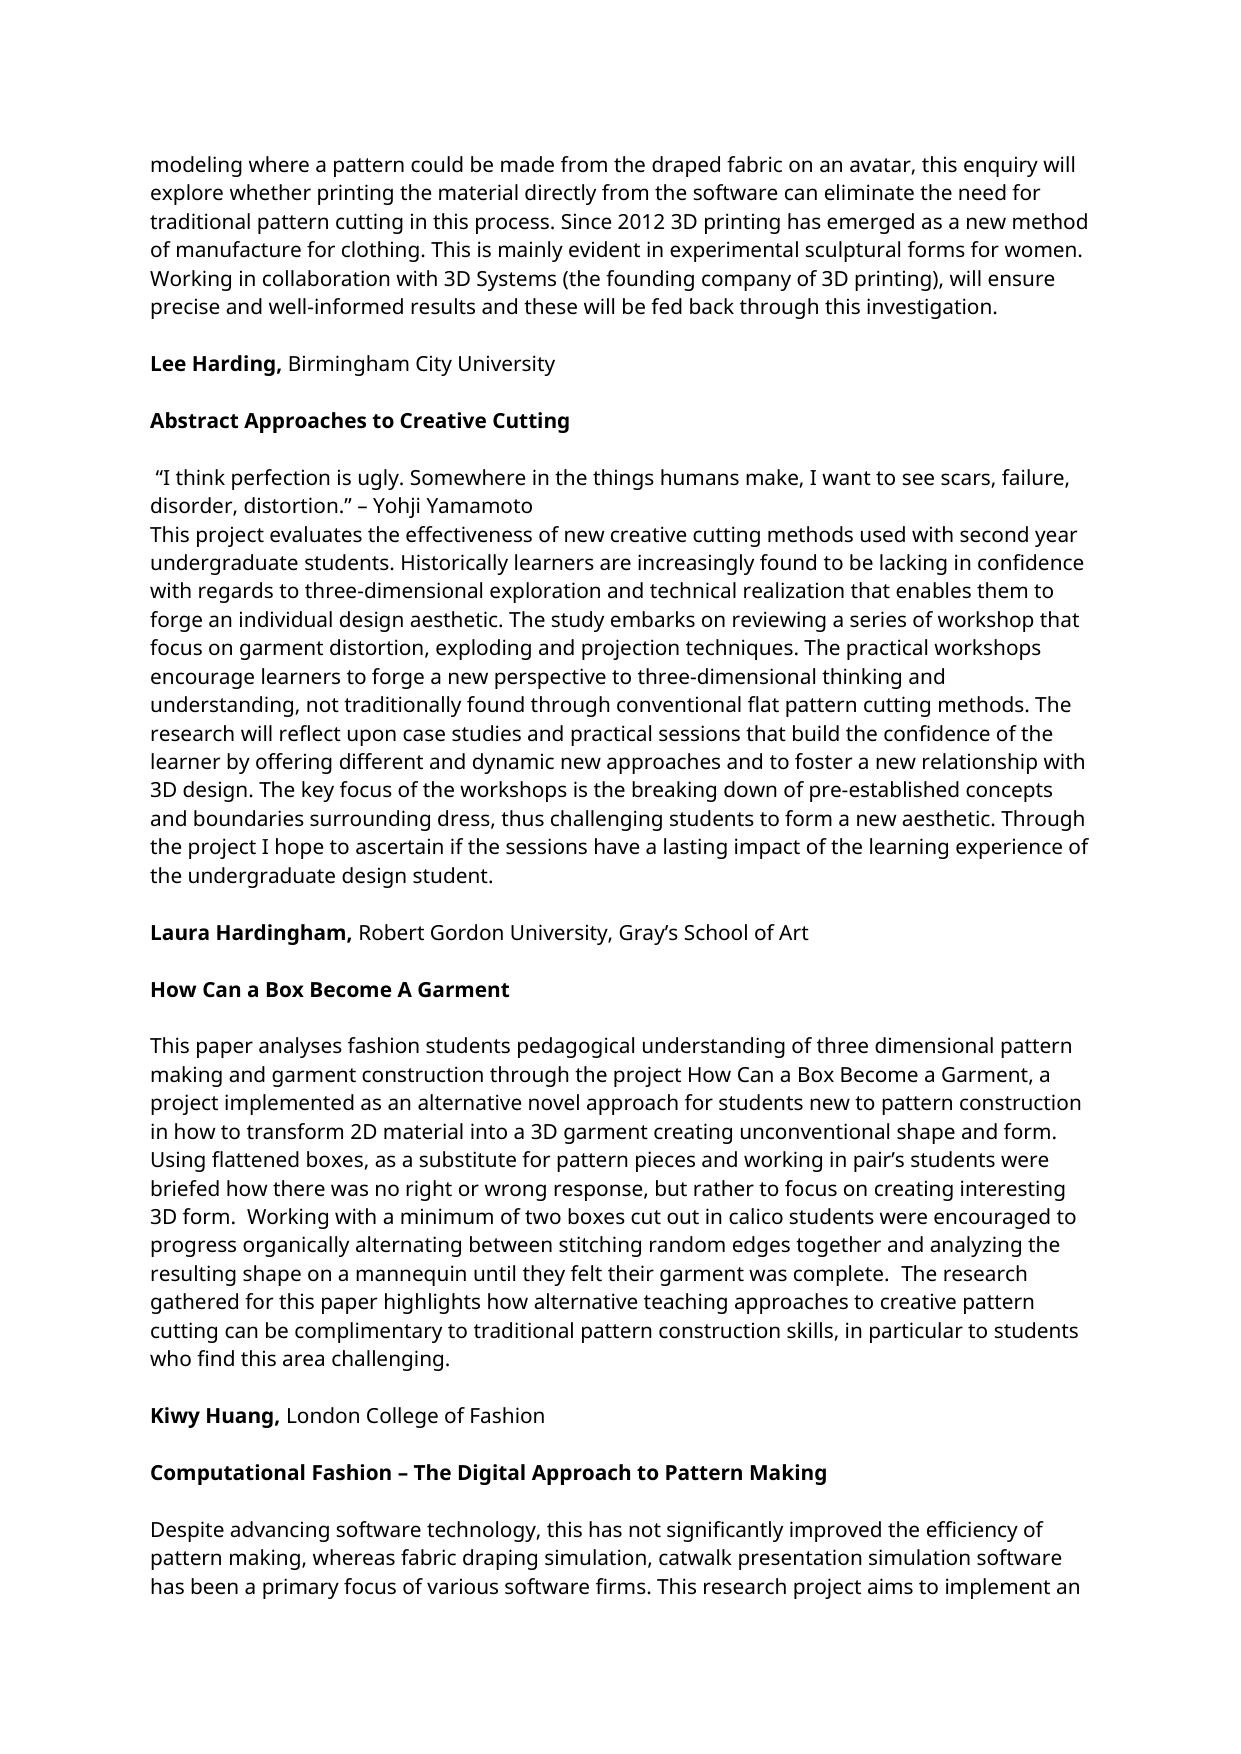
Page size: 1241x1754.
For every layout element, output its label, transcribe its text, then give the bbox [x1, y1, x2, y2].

text “I think perfection is ugly. Somewhere in the things humans make, I want to see scars, failure, disorder, distortion.” – Yohji Yamamoto [150, 463, 1090, 520]
text Computational Fashion – The Digital Approach to Pattern Making [150, 1458, 1090, 1487]
text This project evaluates the effectiveness of new creative cutting methods used with second year undergraduate students. Historically learners are increasingly found to be lacking in confidence with regards to three-dimensional exploration and technical realization that enables them to forge an individual design aesthetic. The study embarks on reviewing a series of workshop that focus on garment distortion, exploding and projection techniques. The practical workshops encourage learners to forge a new perspective to three-dimensional thinking and understanding, not traditionally found through conventional flat pattern cutting methods. The research will reflect upon case studies and practical sessions that build the confidence of the learner by offering different and dynamic new approaches and to foster a new relationship with 3D design. The key focus of the workshops is the breaking down of pre-established concepts and boundaries surrounding dress, thus challenging students to form a new aesthetic. Through the project I hope to ascertain if the sessions have a lasting impact of the learning experience of the undergraduate design student. [150, 520, 1090, 889]
text Abstract Approaches to Creative Cutting [150, 406, 1090, 434]
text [150, 150, 1090, 321]
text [150, 1515, 1090, 1600]
text Lee Harding, Birmingham City University [150, 349, 1090, 377]
text How Can a Box Become A Garment [150, 975, 1090, 1003]
text This paper analyses fashion students pedagogical understanding of three dimensional pattern making and garment construction through the project How Can a Box Become a Garment, a project implemented as an alternative novel approach for students new to pattern construction in how to transform 2D material into a 3D garment creating unconventional shape and form. Using flattened boxes, as a substitute for pattern pieces and working in pair’s students were briefed how there was no right or wrong response, but rather to focus on creating interesting 3D form. Working with a minimum of two boxes cut out in calico students were encouraged to progress organically alternating between stitching random edges together and analyzing the resulting shape on a mannequin until they felt their garment was complete. The research gathered for this paper highlights how alternative teaching approaches to creative pattern cutting can be complimentary to traditional pattern construction skills, in particular to students who find this area challenging. [150, 1032, 1090, 1373]
text Laura Hardingham, Robert Gordon University, Gray’s School of Art [150, 918, 1090, 946]
text Kiwy Huang, London College of Fashion [150, 1401, 1090, 1430]
